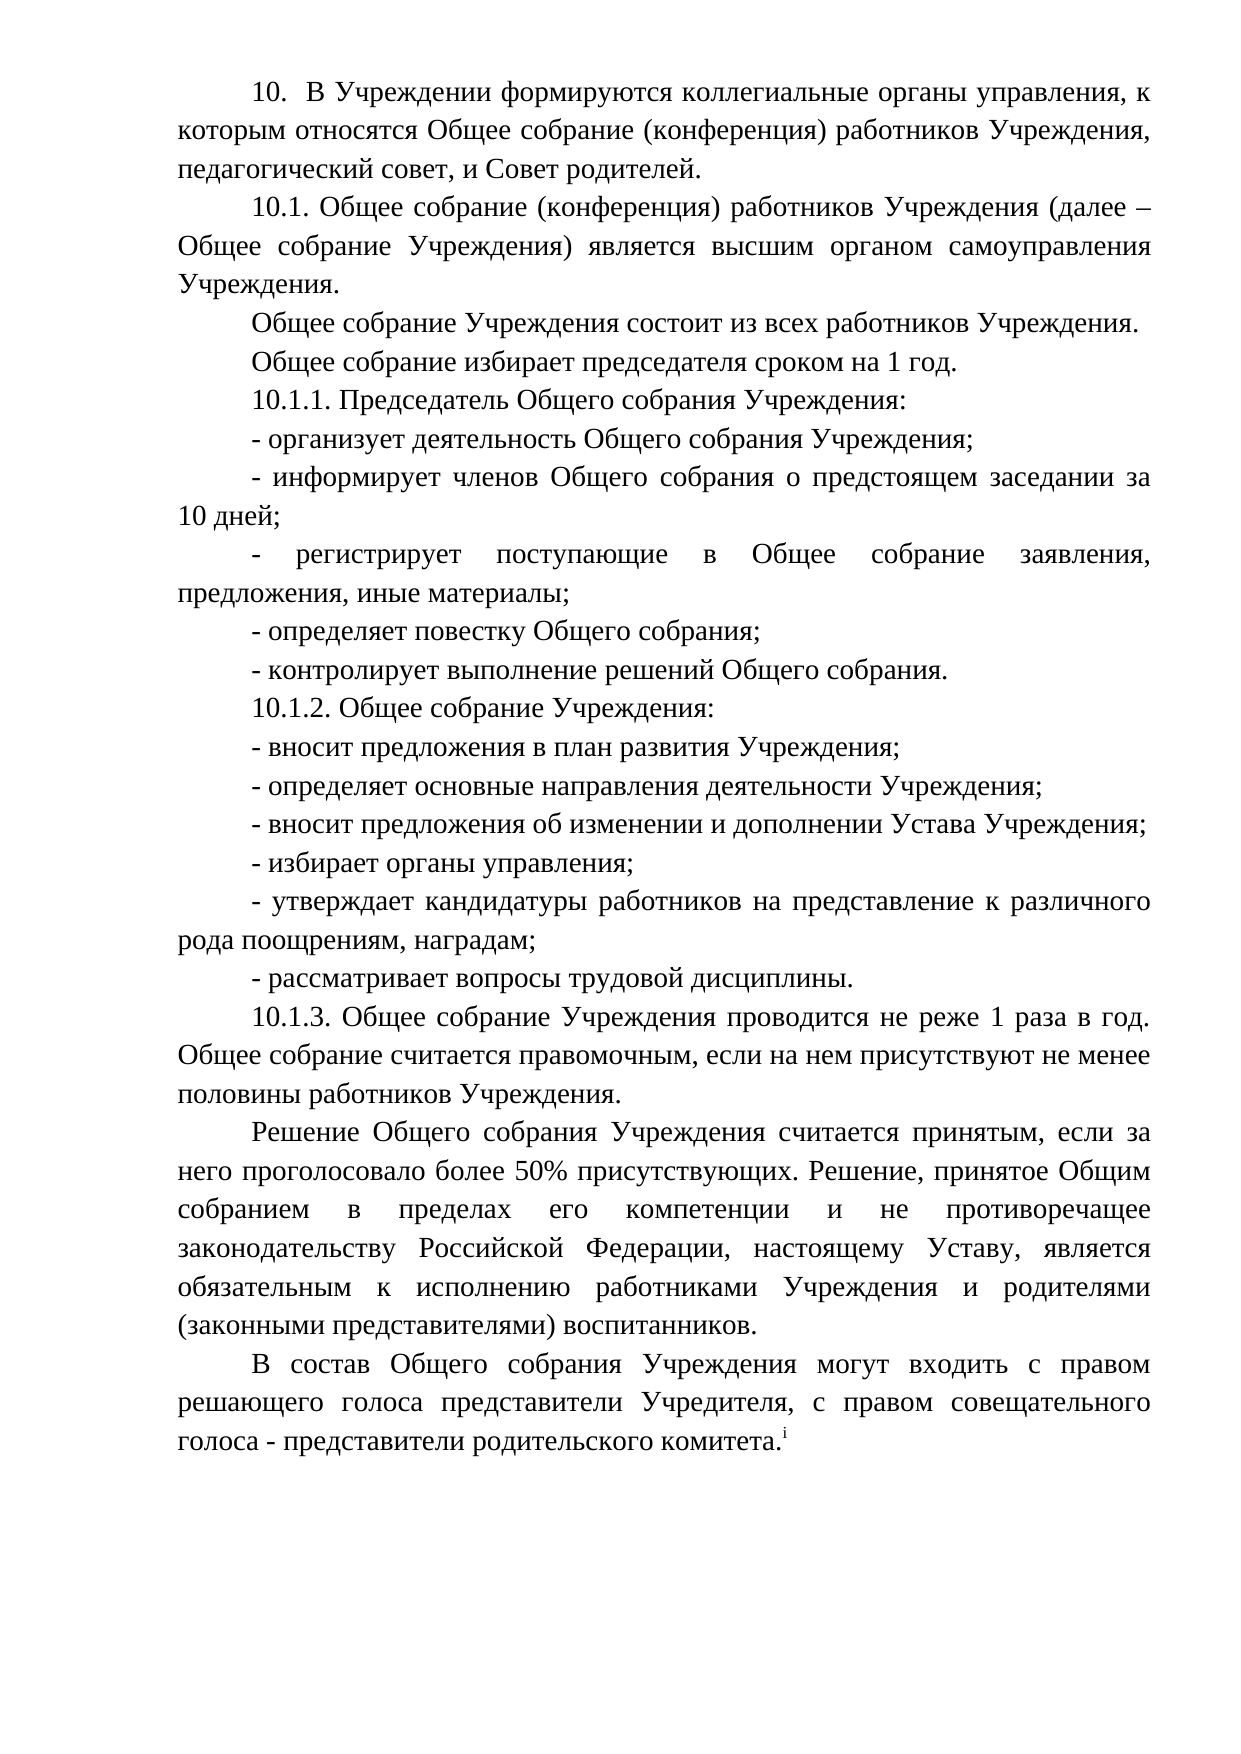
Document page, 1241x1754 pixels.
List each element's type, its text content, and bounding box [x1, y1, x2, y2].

text Общее собрание Учреждения состоит из всех работников Учреждения. [177, 305, 1152, 339]
text - организует деятельность Общего собрания Учреждения; [177, 421, 1152, 454]
text Общее собрание избирает председателя сроком на 1 год. [177, 344, 1152, 377]
text - регистрирует поступающие в Общее собрание заявления, предложения, иные материалы; [177, 536, 1152, 608]
text - вносит предложения об изменении и дополнении Устава Учреждения; [177, 806, 1152, 840]
text 10. В Учреждении формируются коллегиальные органы управления, к которым относятся Общее собрание (конференция) работников Учреждения, педагогический совет, и Совет родителей. [177, 74, 1152, 184]
text - контролирует выполнение решений Общего собрания. [177, 652, 1152, 686]
text 10.1. Общее собрание (конференция) работников Учреждения (далее – Общее собрание Учреждения) является высшим органом самоуправления Учреждения. [177, 189, 1152, 300]
text 10.1.1. Председатель Общего собрания Учреждения: [177, 382, 1152, 416]
text 10.1.3. Общее собрание Учреждения проводится не реже 1 раза в год. Общее собрание считается правомочным, если на нем присутствуют не менее половины работников Учреждения. [177, 999, 1152, 1109]
text Решение Общего собрания Учреждения считается принятым, если за него проголосовало более 50% присутствующих. Решение, принятое Общим собранием в пределах его компетенции и не противоречащее законодательству Российской Федерации, настоящему Уставу, является обязательным к исполнению работниками Учреждения и родителями (законными представителями) воспитанников. [177, 1114, 1152, 1341]
text - информирует членов Общего собрания о предстоящем заседании за 10 дней; [177, 459, 1152, 531]
text - вносит предложения в план развития Учреждения; [177, 729, 1152, 763]
text - рассматривает вопросы трудовой дисциплины. [177, 960, 1152, 994]
text - избирает органы управления; [177, 845, 1152, 878]
text - определяет основные направления деятельности Учреждения; [177, 768, 1152, 801]
text В состав Общего собрания Учреждения могут входить с правом решающего голоса представители Учредителя, с правом совещательного голоса - представители родительского комитета. [177, 1346, 1152, 1456]
text - определяет повестку Общего собрания; [177, 613, 1152, 647]
text - утверждает кандидатуры работников на представление к различного рода поощрениям, наградам; [177, 883, 1152, 955]
text 10.1.2. Общее собрание Учреждения: [177, 691, 1152, 724]
